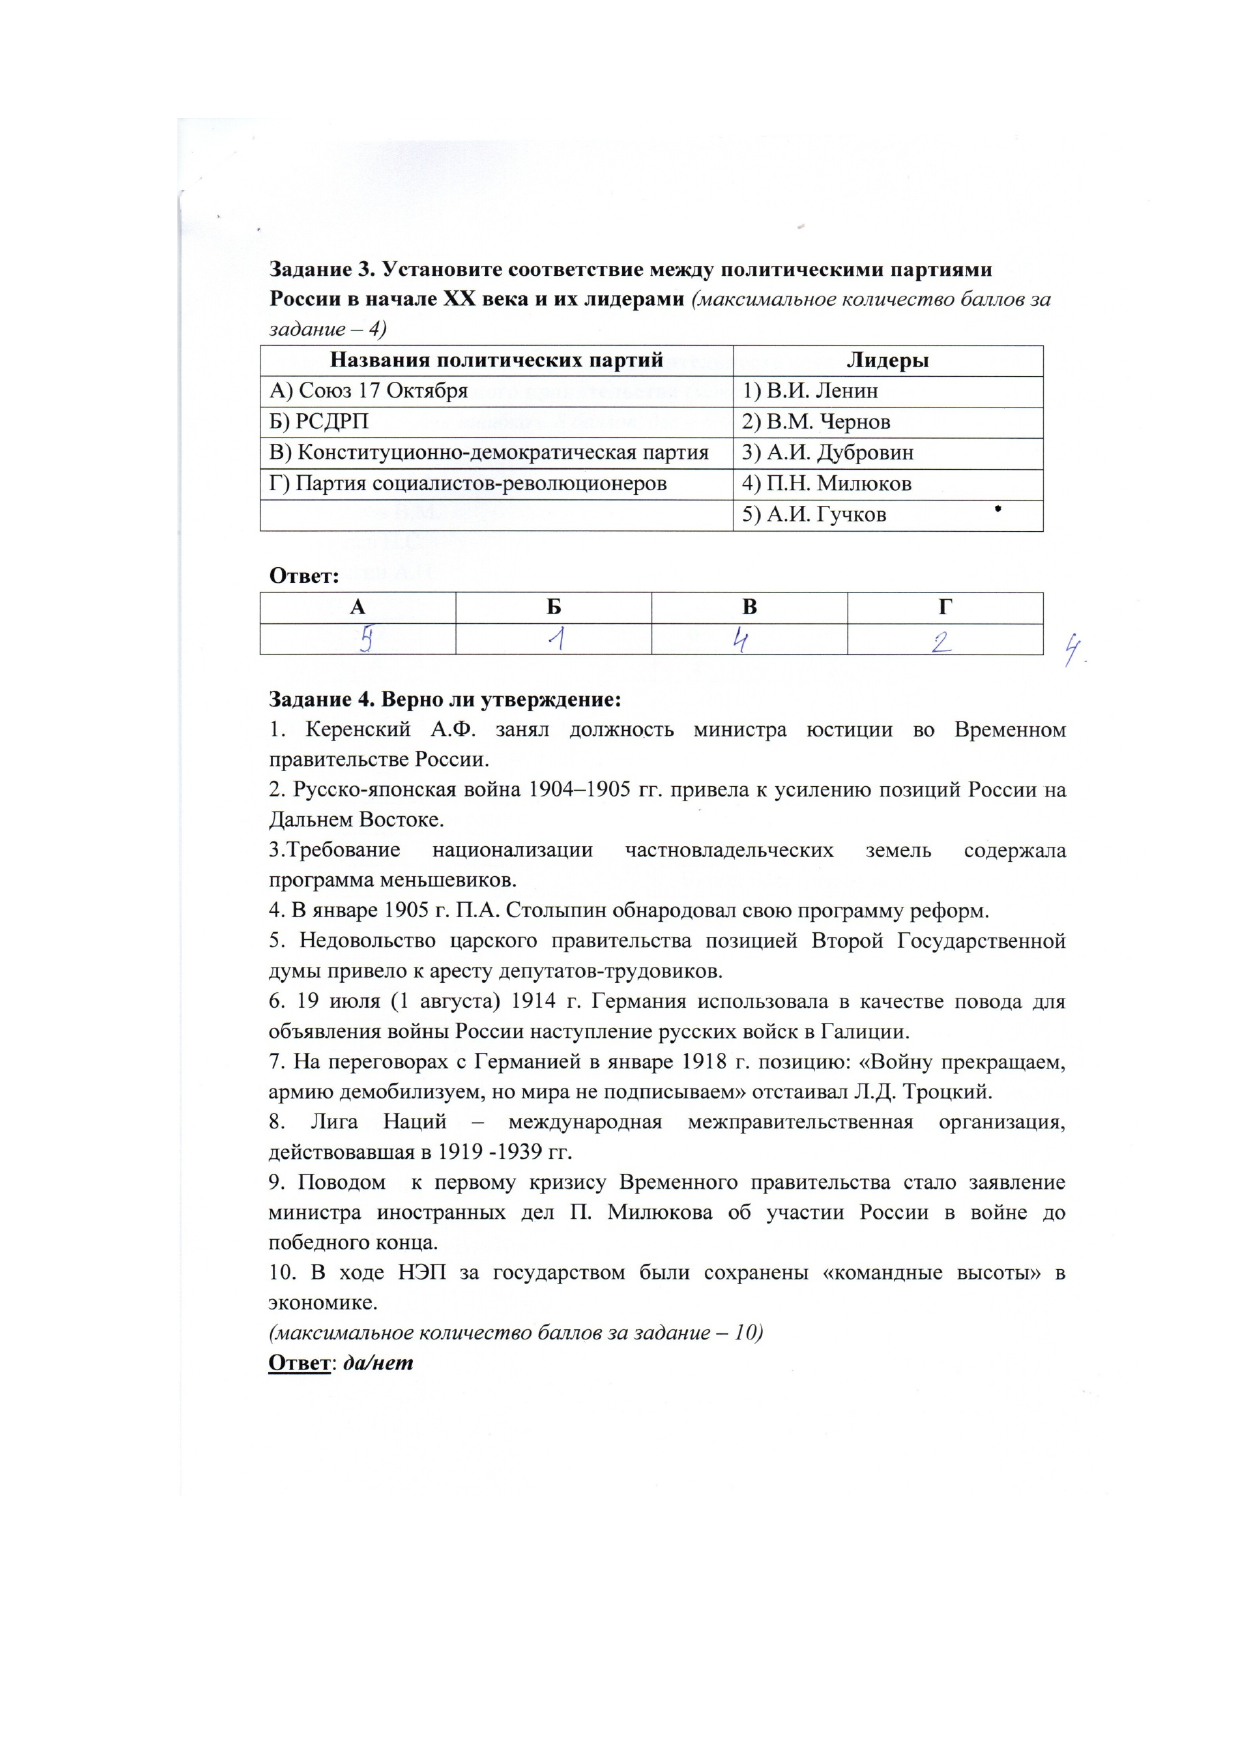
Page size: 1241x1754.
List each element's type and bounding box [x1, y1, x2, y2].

picture [177, 118, 1152, 1496]
